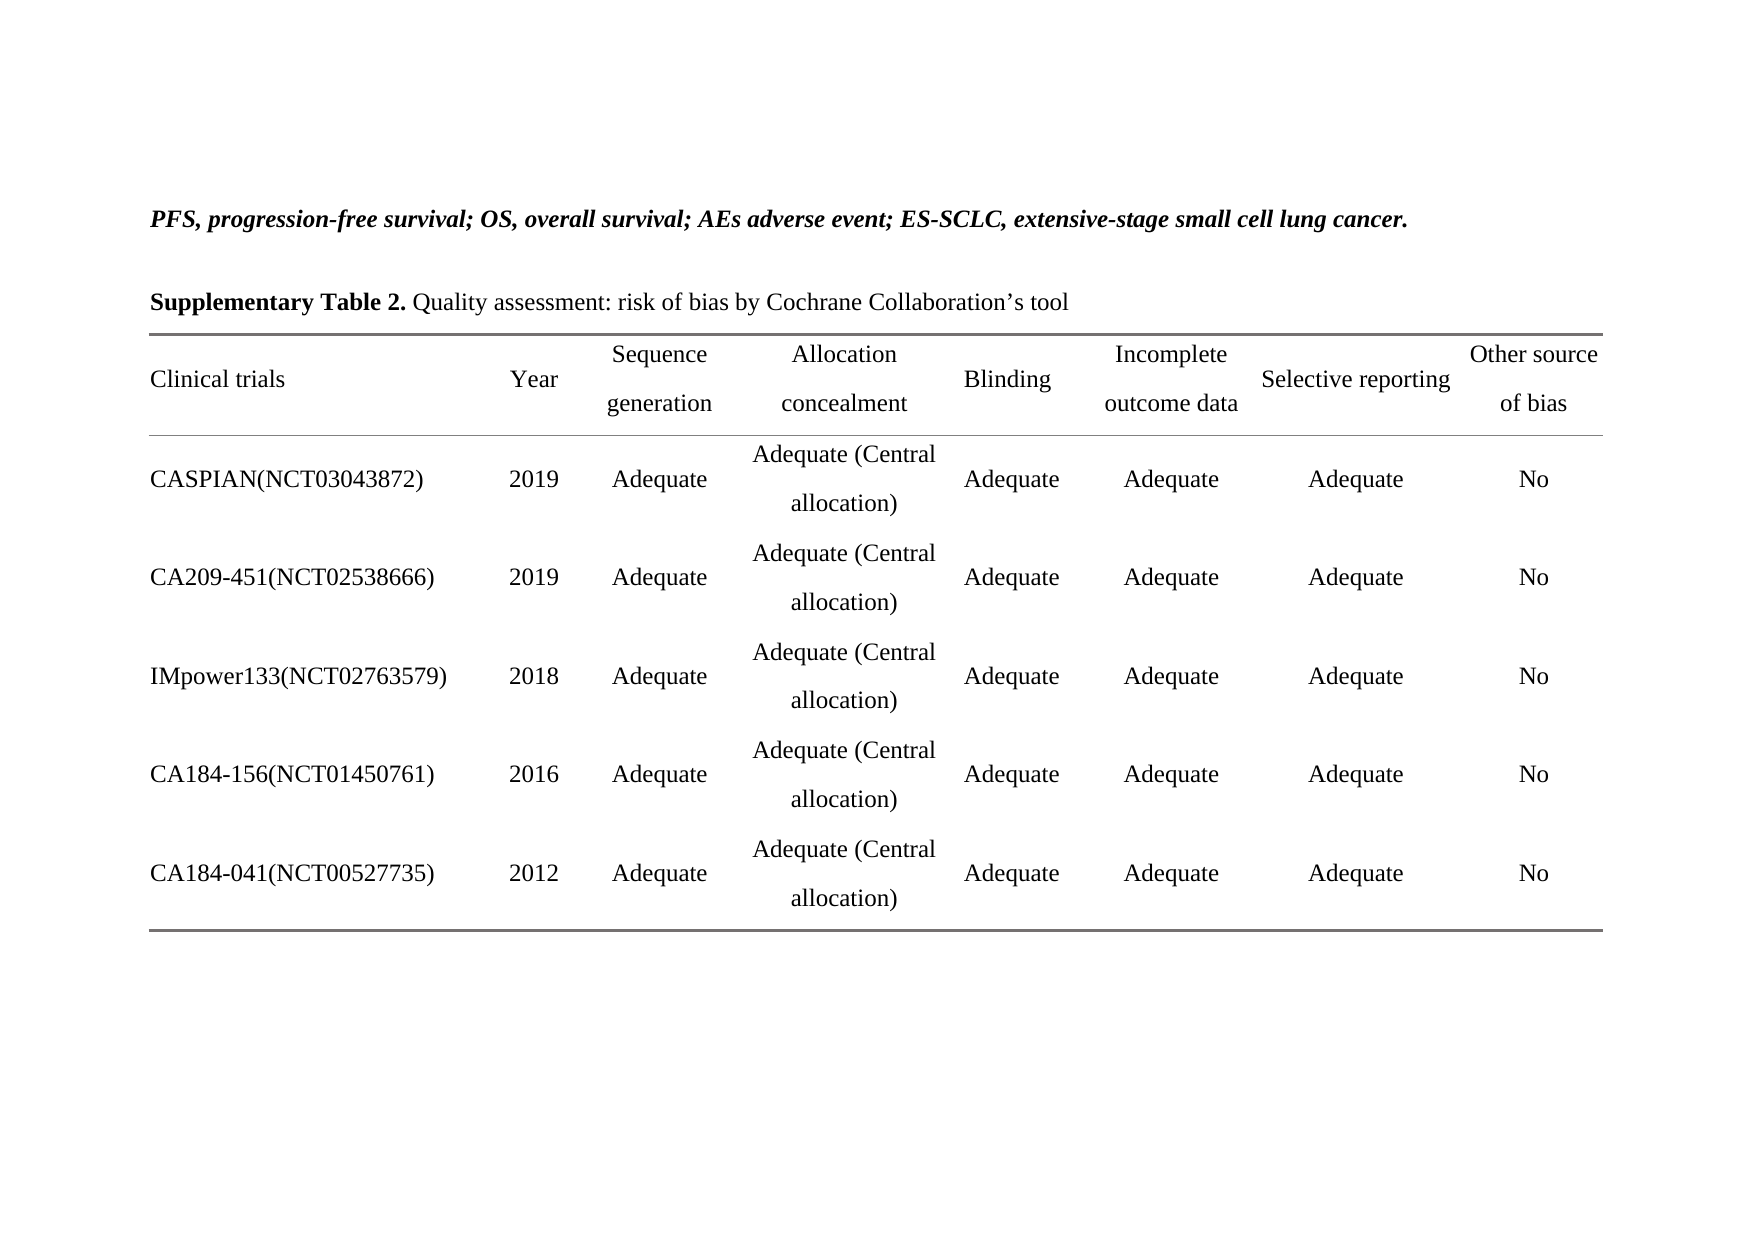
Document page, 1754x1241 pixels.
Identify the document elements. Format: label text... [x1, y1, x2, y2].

table_cell Adequate [593, 732, 726, 830]
table_cell Adequate [593, 535, 726, 633]
table_cell No [1464, 830, 1603, 929]
table_cell No [1464, 633, 1603, 732]
table_cell Adequate [1095, 535, 1247, 633]
table_cell Adequate [962, 535, 1095, 633]
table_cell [149, 198, 1602, 251]
table_cell Adequate [1248, 633, 1464, 732]
table_cell Adequate (Central allocation) [726, 633, 962, 732]
table_cell IMpower133(NCT02763579) [149, 633, 475, 732]
table_cell Adequate (Central allocation) [726, 732, 962, 830]
table_cell Adequate [962, 732, 1095, 830]
table_cell CA184-041(NCT00527735) [149, 830, 475, 929]
table_cell Adequate [593, 633, 726, 732]
table_cell CASPIAN(NCT03043872) [149, 436, 475, 534]
table_cell No [1464, 535, 1603, 633]
table_cell Adequate [962, 633, 1095, 732]
table_cell Clinical trials [149, 336, 475, 435]
table_cell Adequate (Central allocation) [726, 436, 962, 534]
table_cell No [1464, 436, 1603, 534]
table_cell Adequate (Central allocation) [726, 535, 962, 633]
table_cell Selective reporting [1248, 336, 1464, 435]
table_cell Year [475, 336, 593, 435]
table_cell 2016 [475, 732, 593, 830]
table_cell Sequence generation [593, 336, 726, 435]
table_cell No [1464, 732, 1603, 830]
table_cell Other source of bias [1464, 336, 1603, 435]
table_cell Adequate [1095, 633, 1247, 732]
table_cell 2019 [475, 436, 593, 534]
table_cell Adequate [1095, 732, 1247, 830]
table_cell Adequate [1248, 535, 1464, 633]
table_cell Adequate [1095, 436, 1247, 534]
table_cell 2018 [475, 633, 593, 732]
table_cell 2019 [475, 535, 593, 633]
table_cell CA209-451(NCT02538666) [149, 535, 475, 633]
table_cell Adequate (Central allocation) [726, 830, 962, 929]
table_cell Adequate [593, 830, 726, 929]
table_cell Incomplete outcome data [1095, 336, 1247, 435]
table_cell Adequate [1095, 830, 1247, 929]
table_cell Adequate [1248, 830, 1464, 929]
table_cell Adequate [1248, 732, 1464, 830]
table_cell Adequate [593, 436, 726, 534]
table_cell Adequate [1248, 436, 1464, 534]
table_header Supplementary Table 2. Quality assessment: risk of bias by Cochrane Collaboration’s tool [149, 283, 1603, 333]
table_cell Allocation concealment [726, 336, 962, 435]
table_cell CA184-156(NCT01450761) [149, 732, 475, 830]
table_cell Adequate [962, 436, 1095, 534]
table_cell Blinding [962, 336, 1095, 435]
table_cell 2012 [475, 830, 593, 929]
table_cell Adequate [962, 830, 1095, 929]
